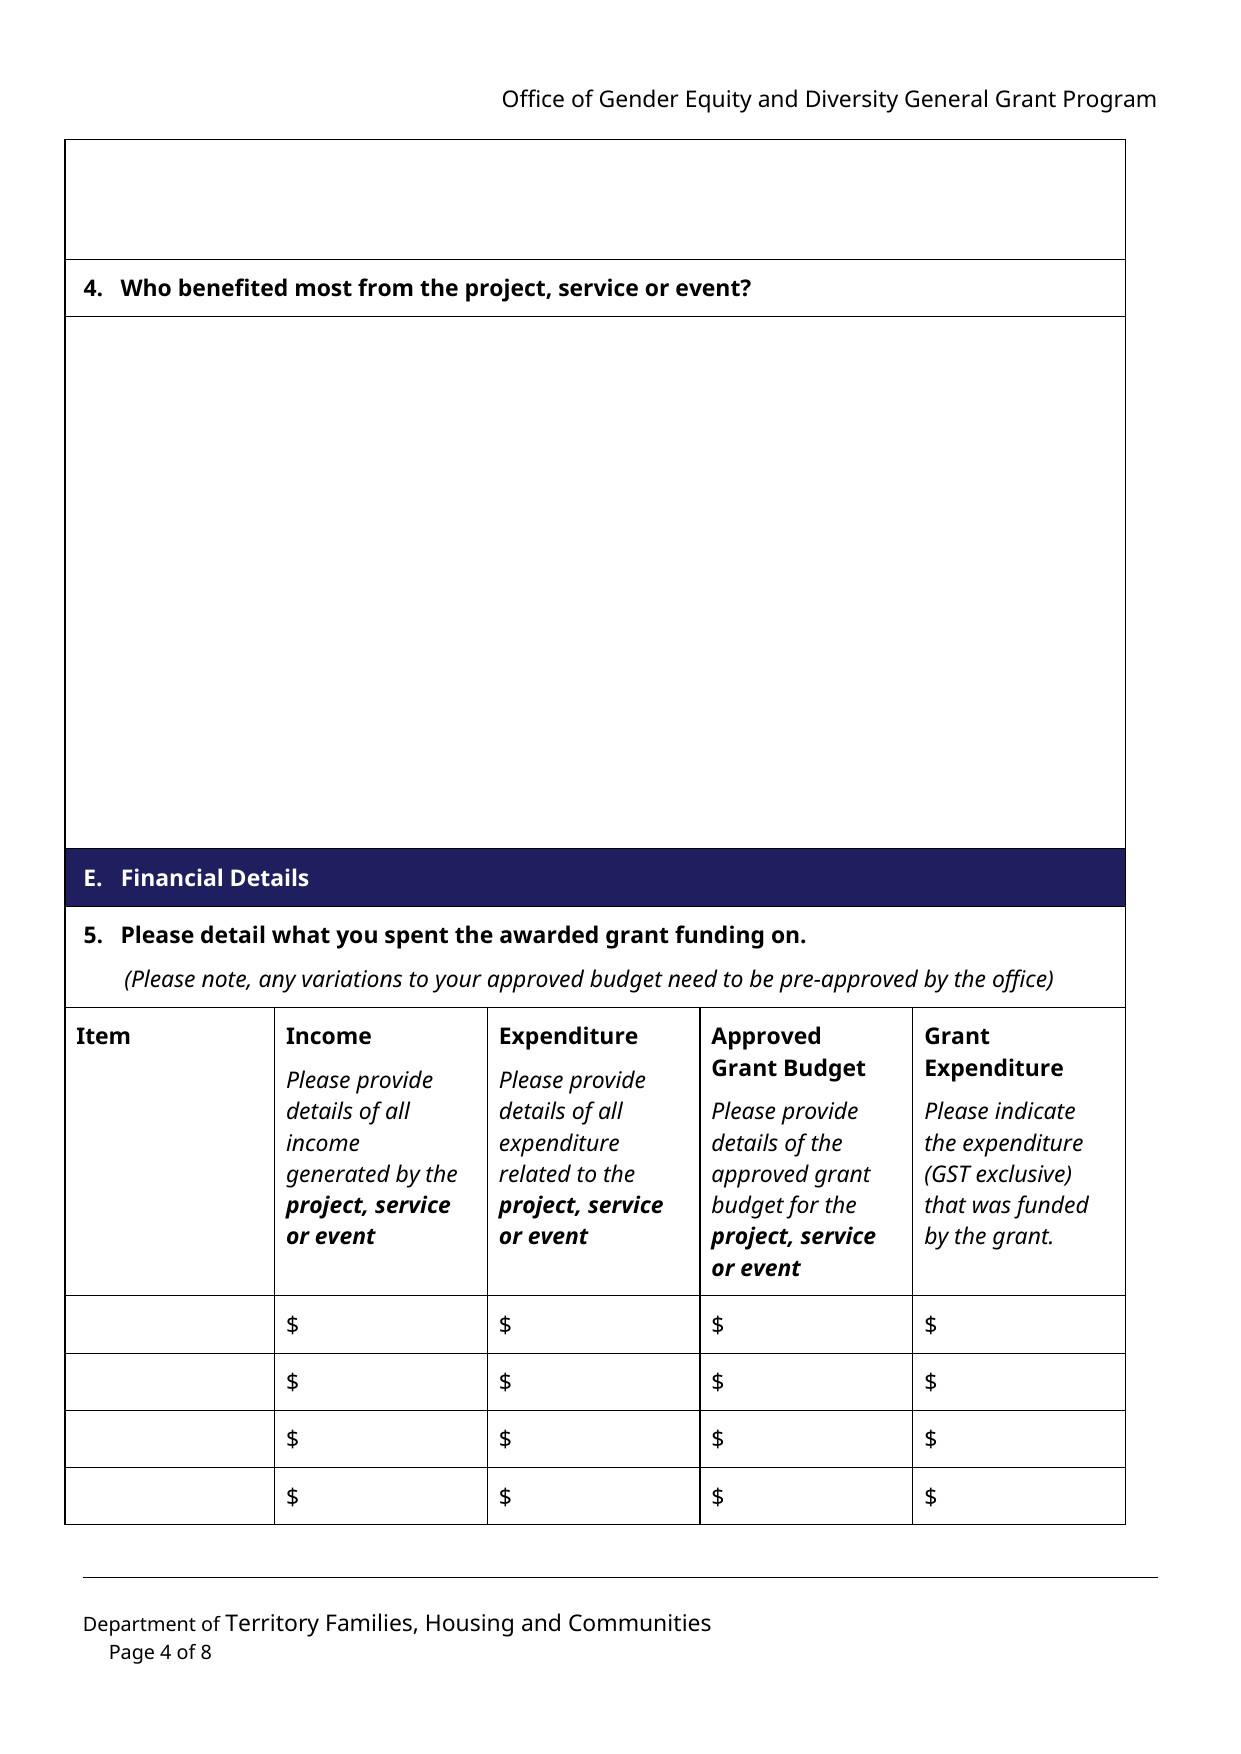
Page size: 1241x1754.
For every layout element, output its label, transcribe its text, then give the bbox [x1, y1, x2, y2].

table_cell $ [275, 1354, 487, 1410]
table_cell [66, 1354, 274, 1410]
table_cell Income Please provide details of all income generated by the project, service or event [275, 1008, 487, 1295]
table_cell $ [275, 1411, 487, 1467]
table_cell $ [913, 1296, 1125, 1352]
table_cell $ [913, 1468, 1125, 1524]
table_cell $ [701, 1354, 912, 1410]
table_cell $ [275, 1468, 487, 1524]
table_cell $ [701, 1296, 912, 1352]
table_cell [66, 140, 1125, 259]
table_cell [66, 1296, 274, 1352]
table_cell $ [488, 1411, 699, 1467]
table_cell [66, 317, 1125, 848]
table_cell Item [66, 1008, 274, 1295]
table_cell $ [701, 1468, 912, 1524]
table_cell $ [701, 1411, 912, 1467]
table_cell [66, 1468, 274, 1524]
table_cell Expenditure Please provide details of all expenditure related to the project, service or event [488, 1008, 699, 1295]
table_cell Financial Details [66, 849, 1125, 906]
table_cell $ [488, 1296, 699, 1352]
table_cell $ [488, 1354, 699, 1410]
table_cell Please detail what you spent the awarded grant funding on. (Please note, any variations to your approved budget need to be pre-approved by the office) [66, 907, 1125, 1007]
table_cell $ [275, 1296, 487, 1352]
table_cell $ [488, 1468, 699, 1524]
table_cell $ [913, 1354, 1125, 1410]
table_cell Grant Expenditure Please indicate the expenditure (GST exclusive) that was funded by the grant. [913, 1008, 1125, 1295]
table_cell Who benefited most from the project, service or event? [66, 260, 1125, 316]
table_cell $ [913, 1411, 1125, 1467]
table_cell Approved Grant Budget Please provide details of the approved grant budget for the project, service or event [701, 1008, 912, 1295]
table_cell [66, 1411, 274, 1467]
